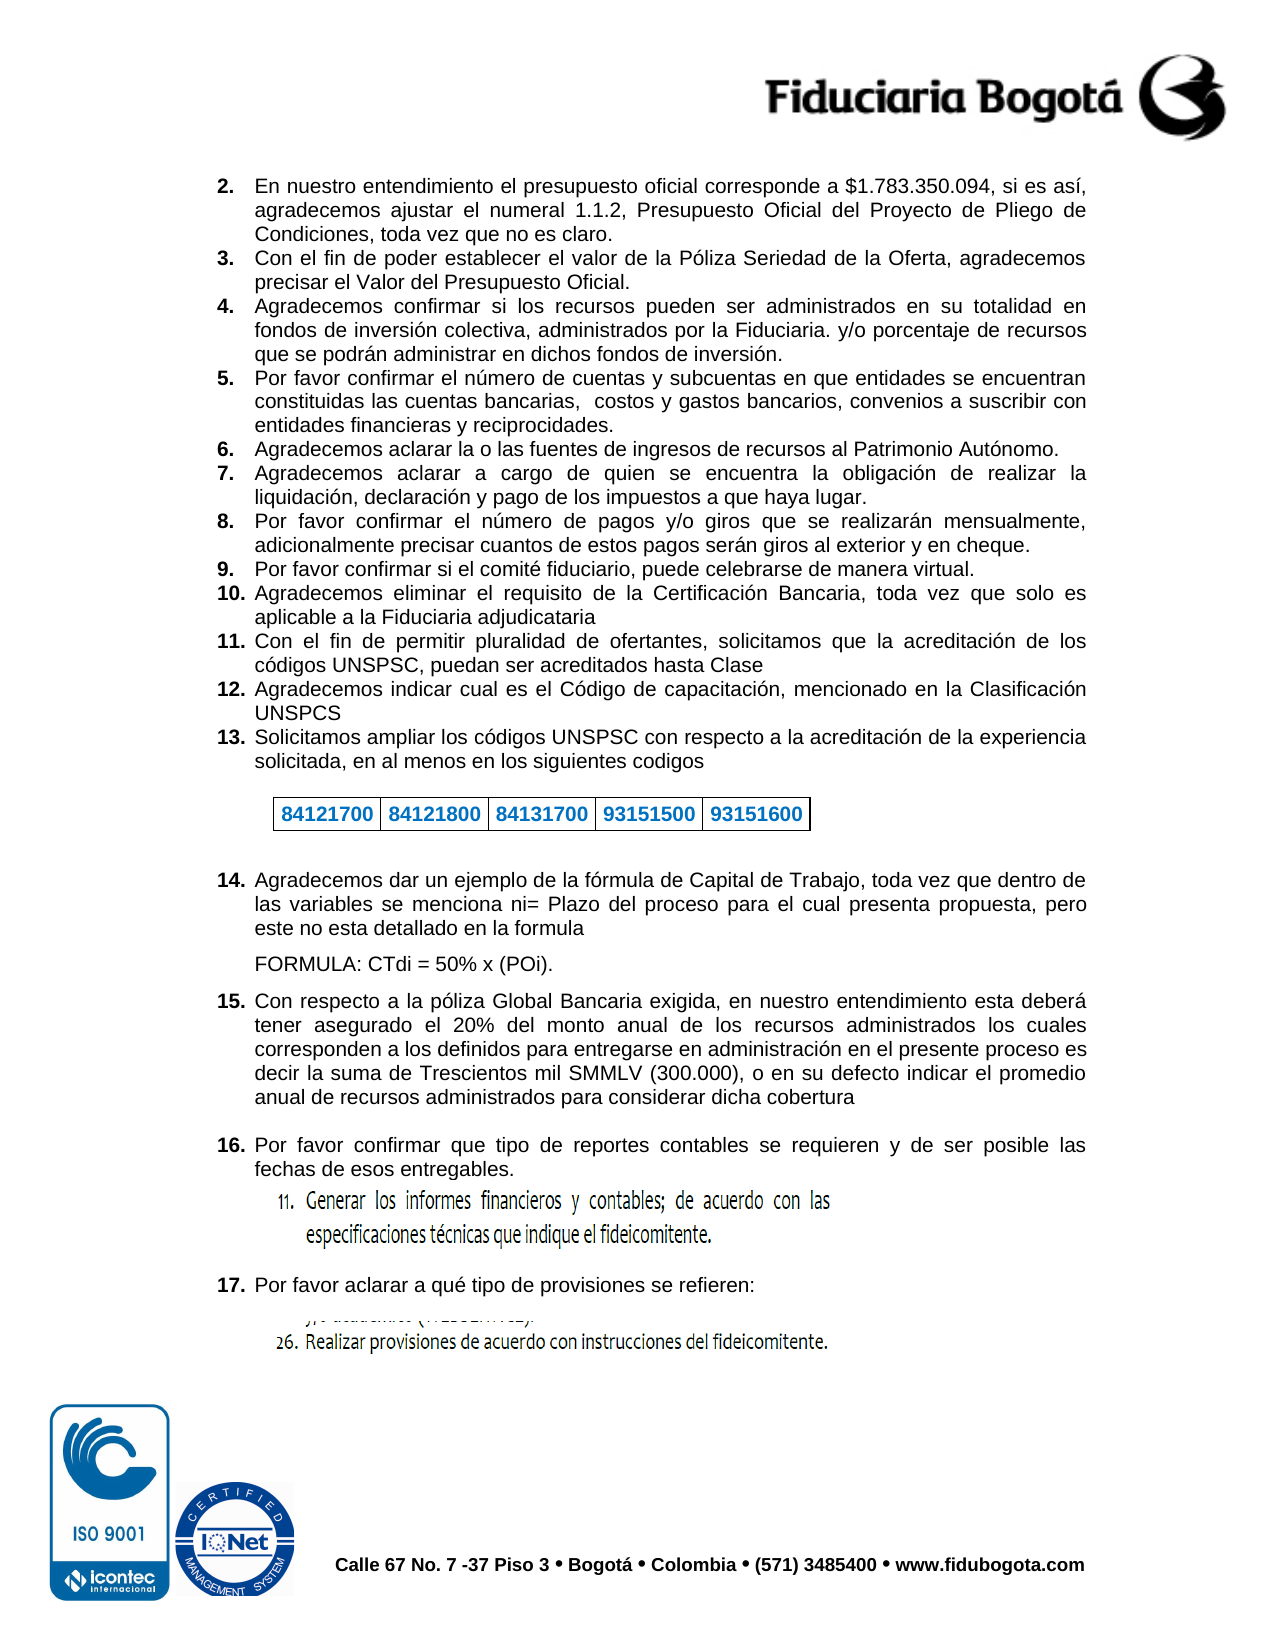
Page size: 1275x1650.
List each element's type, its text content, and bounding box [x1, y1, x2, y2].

picture [175, 1482, 295, 1596]
list Solicitamos ampliar los códigos UNSPSC con respecto a la acreditación de la experiencia solicitada, en al menos en los siguientes codigos [217, 725, 1088, 773]
list Con respecto a la póliza Global Bancaria exigida, en nuestro entendimiento esta deberá tener asegurado el 20% del monto anual de los recursos administrados los cuales corresponden a los definidos para entregarse en administración en el presente proceso es decir la suma de Trescientos mil SMMLV (300.000), o en su defecto indicar el promedio anual de recursos administrados para considerar dicha cobertura [217, 989, 1088, 1108]
table_header 93151500 [596, 798, 702, 830]
list Por favor confirmar el número de cuentas y subcuentas en que entidades se encuentran constituidas las cuentas bancarias, costos y gastos bancarios, convenios a suscribir con entidades financieras y reciprocidades. [217, 365, 1088, 437]
text FORMULA: CTdi = 50% x (POi). [254, 952, 1088, 976]
list Por favor confirmar el número de pagos y/o giros que se realizarán mensualmente, adicionalmente precisar cuantos de estos pagos serán giros al exterior y en cheque. [217, 509, 1088, 557]
list Con el fin de permitir pluralidad de ofertantes, solicitamos que la acreditación de los códigos UNSPSC, puedan ser acreditados hasta Clase [217, 629, 1088, 677]
list Agradecemos aclarar a cargo de quien se encuentra la obligación de realizar la liquidación, declaración y pago de los impuestos a que haya lugar. [217, 461, 1088, 509]
list Agradecemos aclarar la o las fuentes de ingresos de recursos al Patrimonio Autónomo. [217, 437, 1088, 461]
list Agradecemos indicar cual es el Código de capacitación, mencionado en la Clasificación UNSPCS [217, 677, 1088, 725]
list En nuestro entendimiento el presupuesto oficial corresponde a $1.783.350.094, si es así, agradecemos ajustar el numeral 1.1.2, Presupuesto Oficial del Proyecto de Pliego de Condiciones, toda vez que no es claro. [217, 174, 1088, 246]
table_header 93151600 [703, 798, 809, 830]
list Agradecemos confirmar si los recursos pueden ser administrados en su totalidad en fondos de inversión colectiva, administrados por la Fiduciaria. y/o porcentaje de recursos que se podrán administrar en dichos fondos de inversión. [217, 293, 1088, 365]
list Por favor confirmar si el comité fiduciario, puede celebrarse de manera virtual. [217, 557, 1088, 581]
list Por favor confirmar que tipo de reportes contables se requieren y de ser posible las fechas de esos entregables. [217, 1132, 1088, 1180]
list Agradecemos dar un ejemplo de la fórmula de Capital de Trabajo, toda vez que dentro de las variables se menciona ni= Plazo del proceso para el cual presenta propuesta, pero este no esta detallado en la formula [217, 868, 1088, 940]
table_header 84121700 [274, 798, 380, 830]
list Por favor aclarar a qué tipo de provisiones se refieren: [217, 1273, 1088, 1297]
picture [700, 39, 1275, 154]
list Con el fin de poder establecer el valor de la Póliza Seriedad de la Oferta, agradecemos precisar el Valor del Presupuesto Oficial. [217, 246, 1088, 293]
picture [261, 1321, 838, 1368]
picture [261, 1180, 836, 1250]
table_header 84121800 [381, 798, 488, 830]
table_header 84131700 [489, 798, 595, 830]
list Agradecemos eliminar el requisito de la Certificación Bancaria, toda vez que solo es aplicable a la Fiduciaria adjudicataria [217, 581, 1088, 629]
